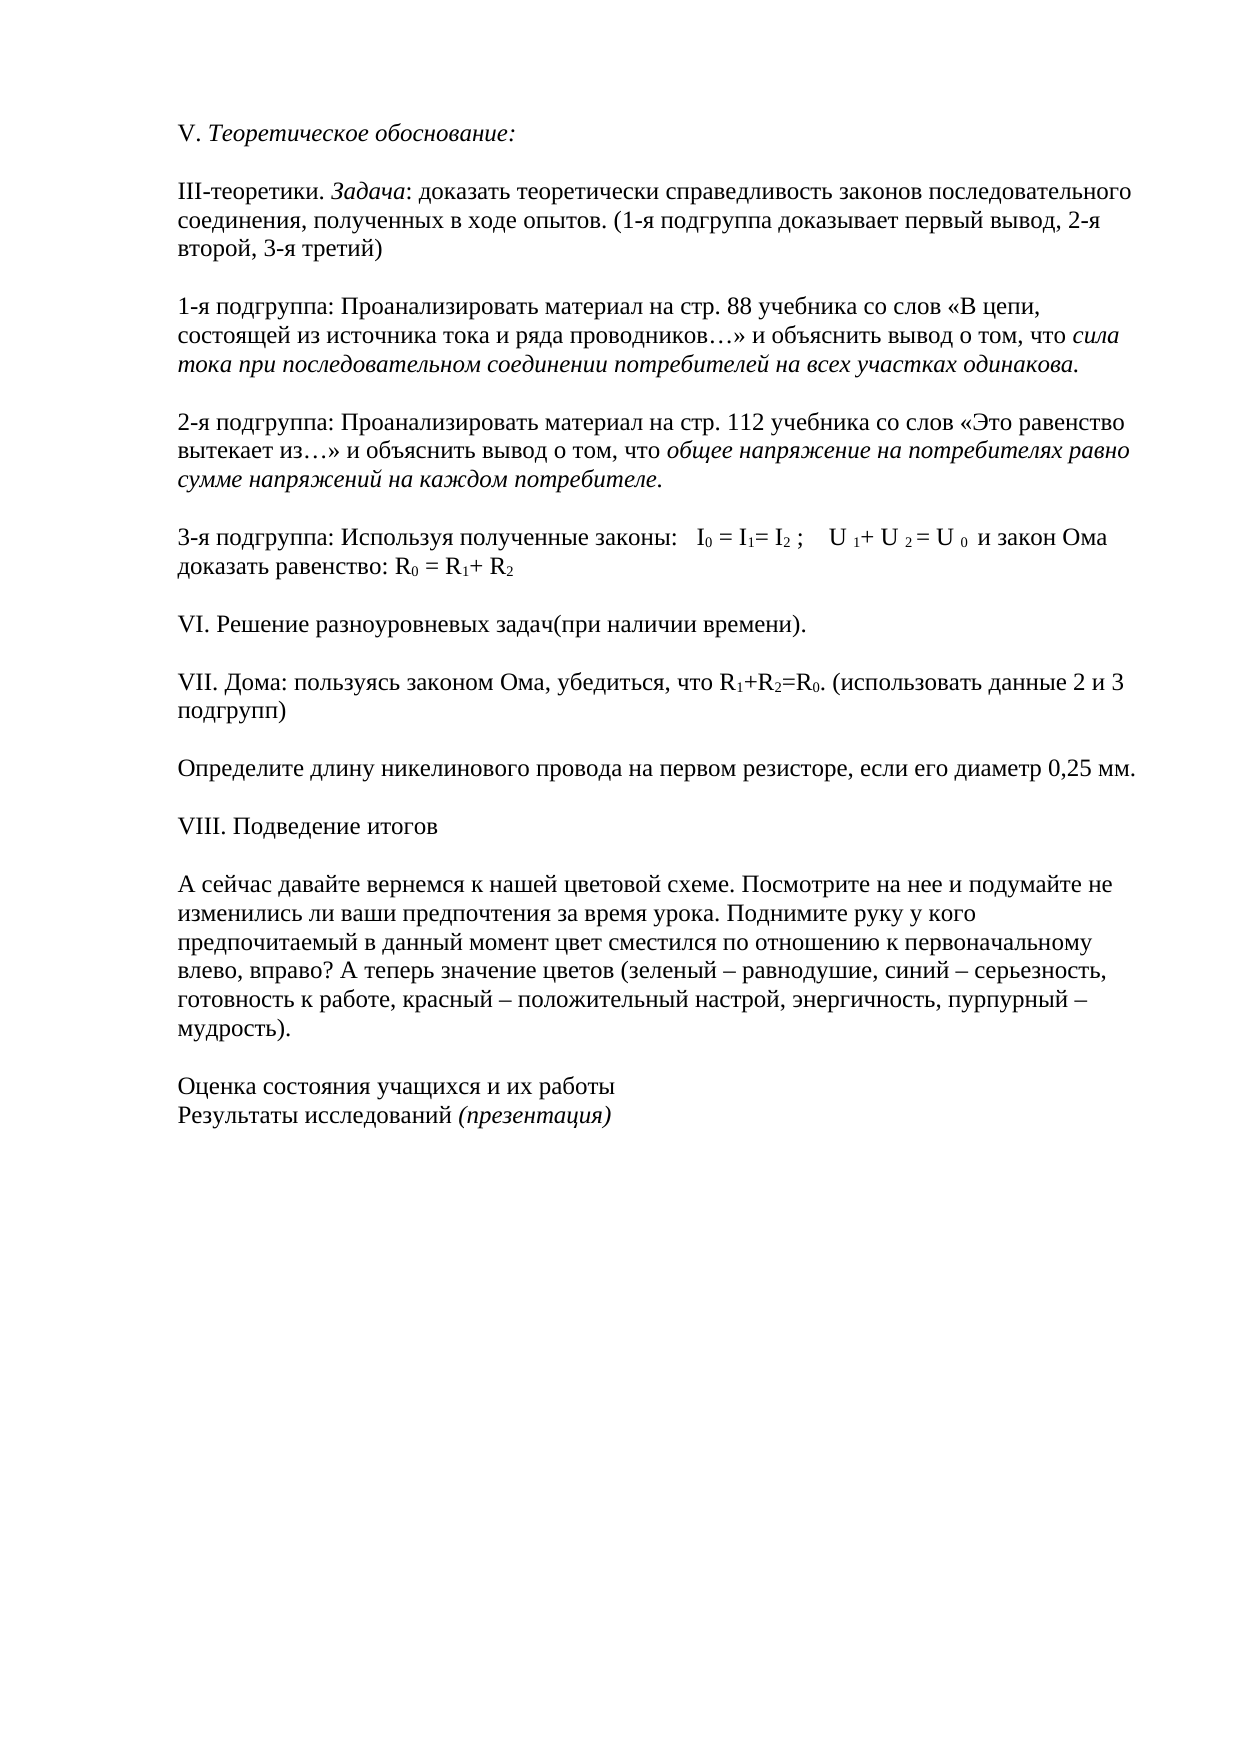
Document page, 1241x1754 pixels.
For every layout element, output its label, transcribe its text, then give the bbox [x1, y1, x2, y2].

text III-теоретики. Задача: доказать теоретически справедливость законов последовательного соединения, полученных в ходе опытов. (1-я подгруппа доказывает первый вывод, 2-я второй, 3-я третий) [177, 176, 1152, 262]
text Оценка состояния учащихся и их работы Результаты исследований (презентация) [177, 1071, 1152, 1128]
text 3-я подгруппа: Используя полученные законы: I0 = I1= I2 ; U 1+ U 2 = U 0 и закон Ома доказать равенство: R0 = R1+ R2 [177, 522, 1152, 580]
text 2-я подгруппа: Проанализировать материал на стр. 112 учебника со слов «Это равенство вытекает из…» и объяснить вывод о том, что общее напряжение на потребителях равно сумме напряжений на каждом потребителе. [177, 407, 1152, 493]
text А сейчас давайте вернемся к нашей цветовой схеме. Посмотрите на нее и подумайте не изменились ли ваши предпочтения за время урока. Поднимите руку у кого предпочитаемый в данный момент цвет сместился по отношению к первоначальному влево, вправо? А теперь значение цветов (зеленый – равнодушие, синий – серьезность, готовность к работе, красный – положительный настрой, энергичность, пурпурный – мудрость). [177, 869, 1152, 1042]
text V. Теоретическое обоснование: [177, 118, 1152, 147]
text VI. Решение разноуровневых задач(при наличии времени). [177, 609, 1152, 638]
text VIII. Подведение итогов [177, 811, 1152, 840]
text VII. Дома: пользуясь законом Ома, убедиться, что R1+R2=R0. (использовать данные 2 и 3 подгрупп) [177, 667, 1152, 724]
text 1-я подгруппа: Проанализировать материал на стр. 88 учебника со слов «В цепи, состоящей из источника тока и ряда проводников…» и объяснить вывод о том, что сила тока при последовательном соединении потребителей на всех участках одинакова. [177, 291, 1152, 378]
text Определите длину никелинового провода на первом резисторе, если его диаметр 0,25 мм. [177, 753, 1152, 782]
